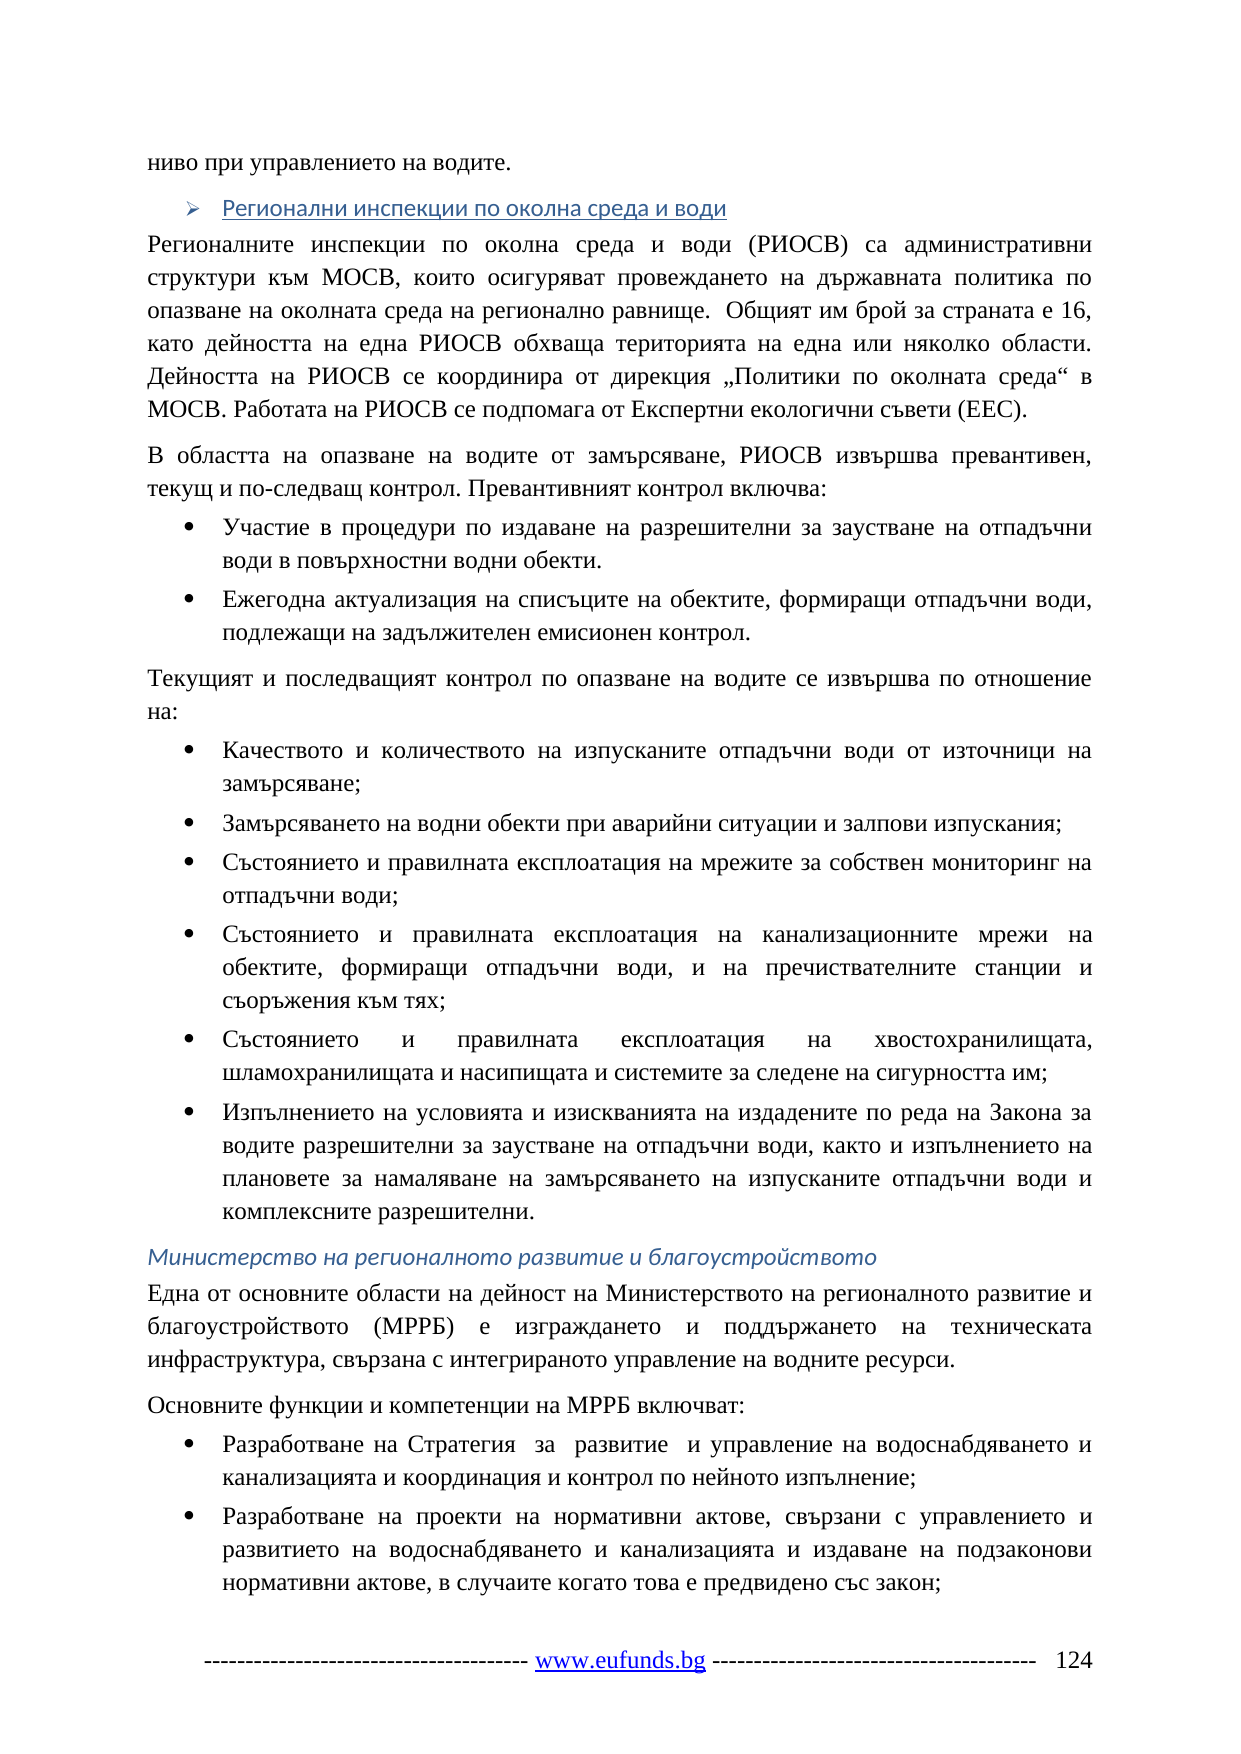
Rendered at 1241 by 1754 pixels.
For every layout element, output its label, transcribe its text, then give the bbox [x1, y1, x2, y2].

list Изпълнението на условията и изискванията на издадените по реда на Закона за водите разрешителни за заустване на отпадъчни води, както и изпълнението на плановете за намаляване на замърсяването на изпусканите отпадъчни води и комплексните разрешителни. [184, 1097, 1093, 1224]
list Една от основните области на дейност на Министерството на регионалното развитие и благоустройството (МРРБ) е изграждането и поддържането на техническата инфраструктура, свързана с интегрираното управление на водните ресурси. [147, 1278, 1093, 1373]
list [147, 147, 1093, 176]
list Състоянието и правилната експлоатация на мрежите за собствен мониторинг на отпадъчни води; [184, 847, 1093, 909]
subtitle Министерство на регионалното развитие и благоустройството [147, 1241, 1093, 1272]
list В областта на опазване на водите от замърсяване, РИОСВ извършва превантивен, текущ и по-следващ контрол. Превантивният контрол включва: [147, 440, 1093, 502]
list Разработване на проекти на нормативни актове, свързани с управлението и развитието на водоснабдяването и канализацията и издаване на подзаконови нормативни актове, в случаите когато това е предвидено със закон; [184, 1501, 1093, 1596]
list Основните функции и компетенции на МРРБ включват: [147, 1390, 1093, 1418]
list Текущият и последващият контрол по опазване на водите се извършва по отношение на: [147, 663, 1093, 725]
list Регионалните инспекции по околна среда и води (РИОСВ) са административни структури към МОСВ, които осигуряват провеждането на държавната политика по опазване на околната среда на регионално равнище. Общият им брой за страната е 16, като дейността на една РИОСВ обхваща територията на една или няколко области. Дейността на РИОСВ се координира от дирекция „Политики по околната среда“ в МОСВ. Работата на РИОСВ се подпомага от Експертни екологични съвети (ЕЕС). [147, 229, 1093, 423]
list Замърсяването на водни обекти при аварийни ситуации и залпови изпускания; [184, 808, 1093, 836]
list Състоянието и правилната експлоатация на канализационните мрежи на обектите, формиращи отпадъчни води, и на пречиствателните станции и съоръжения към тях; [184, 919, 1093, 1014]
list Качеството и количеството на изпусканите отпадъчни води от източници на замърсяване; [184, 735, 1093, 797]
subtitle Регионални инспекции по околна среда и води [184, 192, 1093, 223]
list Състоянието и правилната експлоатация на хвостохранилищата, шламохранилищата и насипищата и системите за следене на сигурността им; [184, 1024, 1093, 1086]
list Участие в процедури по издаване на разрешителни за заустване на отпадъчни води в повърхностни водни обекти. [184, 512, 1093, 574]
list Разработване на Стратегия за развитие и управление на водоснабдяването и канализацията и координация и контрол по нейното изпълнение; [184, 1429, 1093, 1491]
list Ежегодна актуализация на списъците на обектите, формиращи отпадъчни води, подлежащи на задължителен емисионен контрол. [184, 584, 1093, 646]
